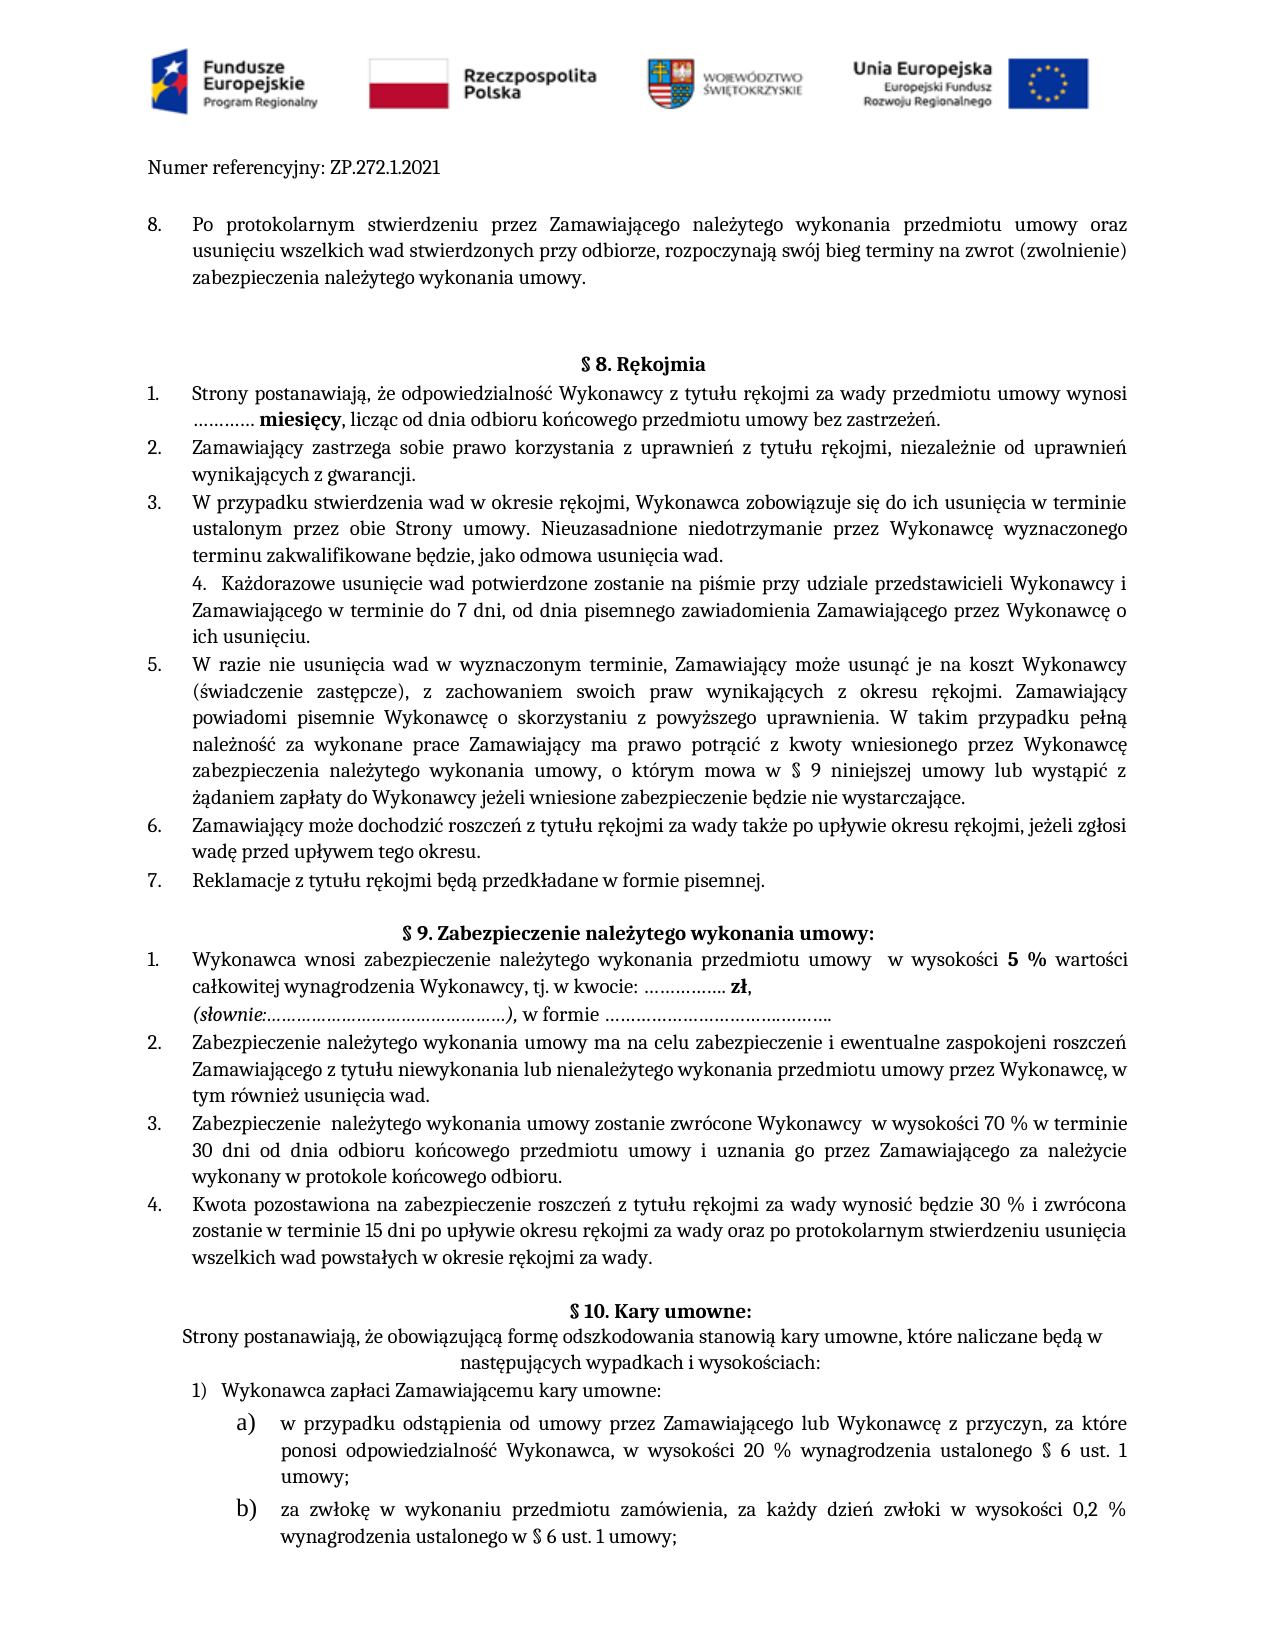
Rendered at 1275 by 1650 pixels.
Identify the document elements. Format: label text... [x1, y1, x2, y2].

list Zamawiający zastrzega sobie prawo korzystania z uprawnień z tytułu rękojmi, niezależnie od uprawnień wynikających z gwarancji. [147, 436, 1128, 486]
text (słownie:…………………………………………), w formie …………………………….………. [192, 1002, 1128, 1026]
list w przypadku odstąpienia od umowy przez Zamawiającego lub Wykonawcę z przyczyn, za które ponosi odpowiedzialność Wykonawca, w wysokości 20 % wynagrodzenia ustalonego § 6 ust. 1 umowy; [236, 1407, 1128, 1489]
text 1) Wykonawca zapłaci Zamawiającemu kary umowne: [192, 1379, 1128, 1403]
text § 8. Rękojmia [153, 353, 1128, 377]
list Wykonawca wnosi zabezpieczenie należytego wykonania przedmiotu umowy w wysokości 5 % wartości całkowitej wynagrodzenia Wykonawcy, tj. w kwocie: ……………. zł, [147, 948, 1128, 998]
text Strony postanawiają, że obowiązującą formę odszkodowania stanowią kary umowne, które naliczane będą w następujących wypadkach i wysokościach: [153, 1325, 1128, 1375]
picture [147, 45, 1094, 121]
list Zabezpieczenie należytego wykonania umowy ma na celu zabezpieczenie i ewentualne zaspokojeni roszczeń Zamawiającego z tytułu niewykonania lub nienależytego wykonania przedmiotu umowy przez Wykonawcę, w tym również usunięcia wad. [147, 1031, 1128, 1108]
list Zamawiający może dochodzić roszczeń z tytułu rękojmi za wady także po upływie okresu rękojmi, jeżeli zgłosi wadę przed upływem tego okresu. [147, 814, 1128, 864]
text § 10. Kary umowne: [192, 1299, 1128, 1323]
list W przypadku stwierdzenia wad w okresie rękojmi, Wykonawca zobowiązuje się do ich usunięcia w terminie ustalonym przez obie Strony umowy. Nieuzasadnione niedotrzymanie przez Wykonawcę wyznaczonego terminu zakwalifikowane będzie, jako odmowa usunięcia wad. [147, 491, 1128, 568]
list Reklamacje z tytułu rękojmi będą przedkładane w formie pisemnej. [147, 868, 1128, 892]
list Zabezpieczenie należytego wykonania umowy zostanie zwrócone Wykonawcy w wysokości 70 % w terminie 30 dni od dnia odbioru końcowego przedmiotu umowy i uznania go przez Zamawiającego za należycie wykonany w protokole końcowego odbioru. [147, 1112, 1128, 1189]
list Kwota pozostawiona na zabezpieczenie roszczeń z tytułu rękojmi za wady wynosić będzie 30 % i zwrócona zostanie w terminie 15 dni po upływie okresu rękojmi za wady oraz po protokolarnym stwierdzeniu usunięcia wszelkich wad powstałych w okresie rękojmi za wady. [147, 1192, 1128, 1269]
list za zwłokę w wykonaniu przedmiotu zamówienia, za każdy dzień zwłoki w wysokości 0,2 % wynagrodzenia ustalonego w § 6 ust. 1 umowy; [236, 1493, 1128, 1548]
list Strony postanawiają, że odpowiedzialność Wykonawcy z tytułu rękojmi za wady przedmiotu umowy wynosi ………… miesięcy, licząc od dnia odbioru końcowego przedmiotu umowy bez zastrzeżeń. [147, 381, 1128, 432]
list Po protokolarnym stwierdzeniu przez Zamawiającego należytego wykonania przedmiotu umowy oraz usunięciu wszelkich wad stwierdzonych przy odbiorze, rozpoczynają swój bieg terminy na zwrot (zwolnienie) zabezpieczenia należytego wykonania umowy. [147, 213, 1128, 290]
list W razie nie usunięcia wad w wyznaczonym terminie, Zamawiający może usunąć je na koszt Wykonawcy (świadczenie zastępcze), z zachowaniem swoich praw wynikających z okresu rękojmi. Zamawiający powiadomi pisemnie Wykonawcę o skorzystaniu z powyższego uprawnienia. W takim przypadku pełną należność za wykonane prace Zamawiający ma prawo potrącić z kwoty wniesionego przez Wykonawcę zabezpieczenia należytego wykonania umowy, o którym mowa w § 9 niniejszej umowy lub wystąpić z żądaniem zapłaty do Wykonawcy jeżeli wniesione zabezpieczenie będzie nie wystarczające. [147, 653, 1128, 809]
text § 9. Zabezpieczenie należytego wykonania umowy: [147, 922, 1128, 946]
list Każdorazowe usunięcie wad potwierdzone zostanie na piśmie przy udziale przedstawicieli Wykonawcy i Zamawiającego w terminie do 7 dni, od dnia pisemnego zawiadomienia Zamawiającego przez Wykonawcę o ich usunięciu. [192, 572, 1128, 649]
